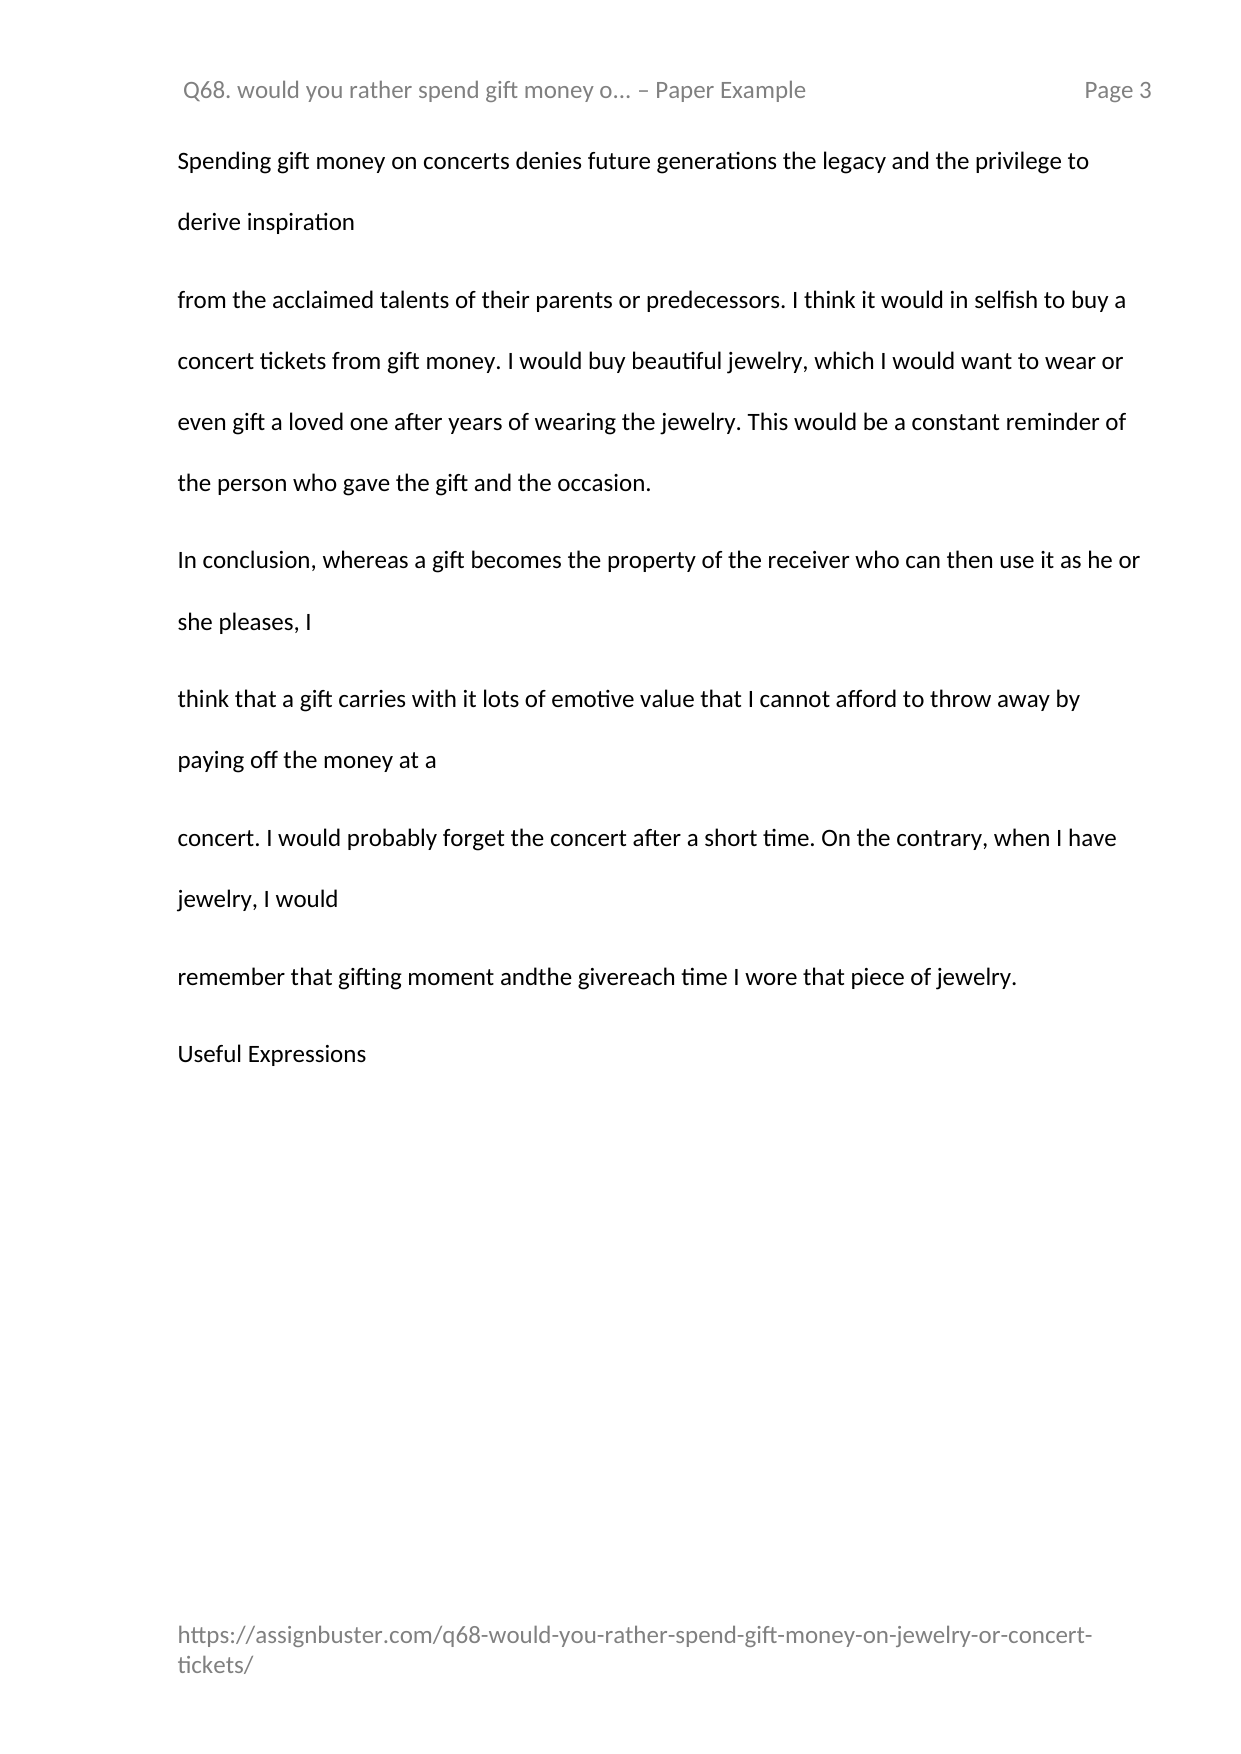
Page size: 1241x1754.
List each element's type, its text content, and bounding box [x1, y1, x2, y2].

text remember that gifting moment andthe givereach time I wore that piece of jewelry. [177, 961, 1152, 991]
text Spending gift money on concerts denies future generations the legacy and the privilege to derive inspiration [177, 145, 1152, 237]
text think that a gift carries with it lots of emotive value that I cannot afford to throw away by paying off the money at a [177, 683, 1152, 775]
text from the acclaimed talents of their parents or predecessors. I think it would in selfish to buy a concert tickets from gift money. I would buy beautiful jewelry, which I would want to wear or even gift a loved one after years of wearing the jewelry. This would be a constant reminder of the person who gave the gift and the occasion. [177, 284, 1152, 497]
text concert. I would probably forget the concert after a short time. On the contrary, when I have jewelry, I would [177, 822, 1152, 914]
text In conclusion, whereas a gift becomes the property of the receiver who can then use it as he or she pleases, I [177, 544, 1152, 636]
text Useful Expressions [177, 1038, 1152, 1069]
